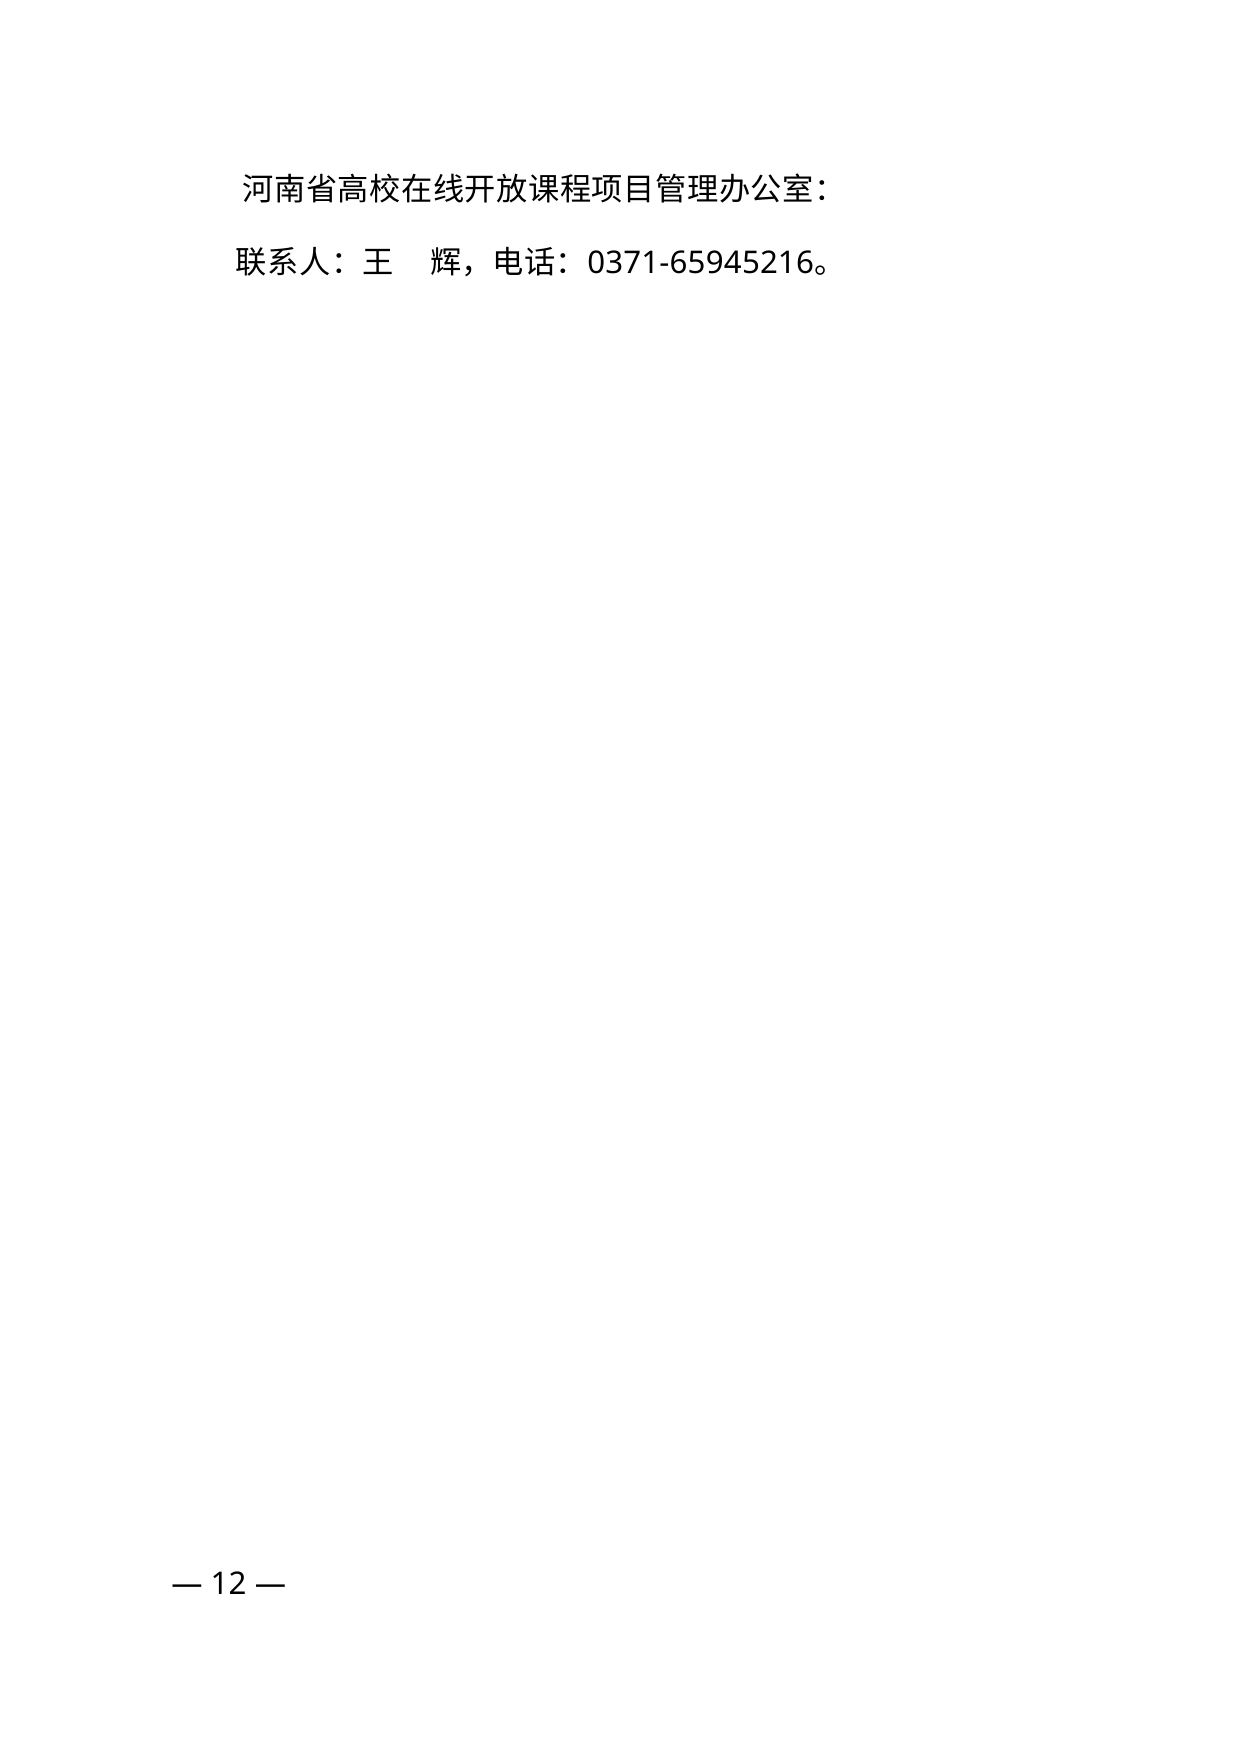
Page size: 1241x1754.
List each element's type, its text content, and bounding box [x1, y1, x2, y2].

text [236, 164, 1064, 210]
text 联系人：王 辉，电话：0371-65945216。 [236, 237, 1064, 282]
